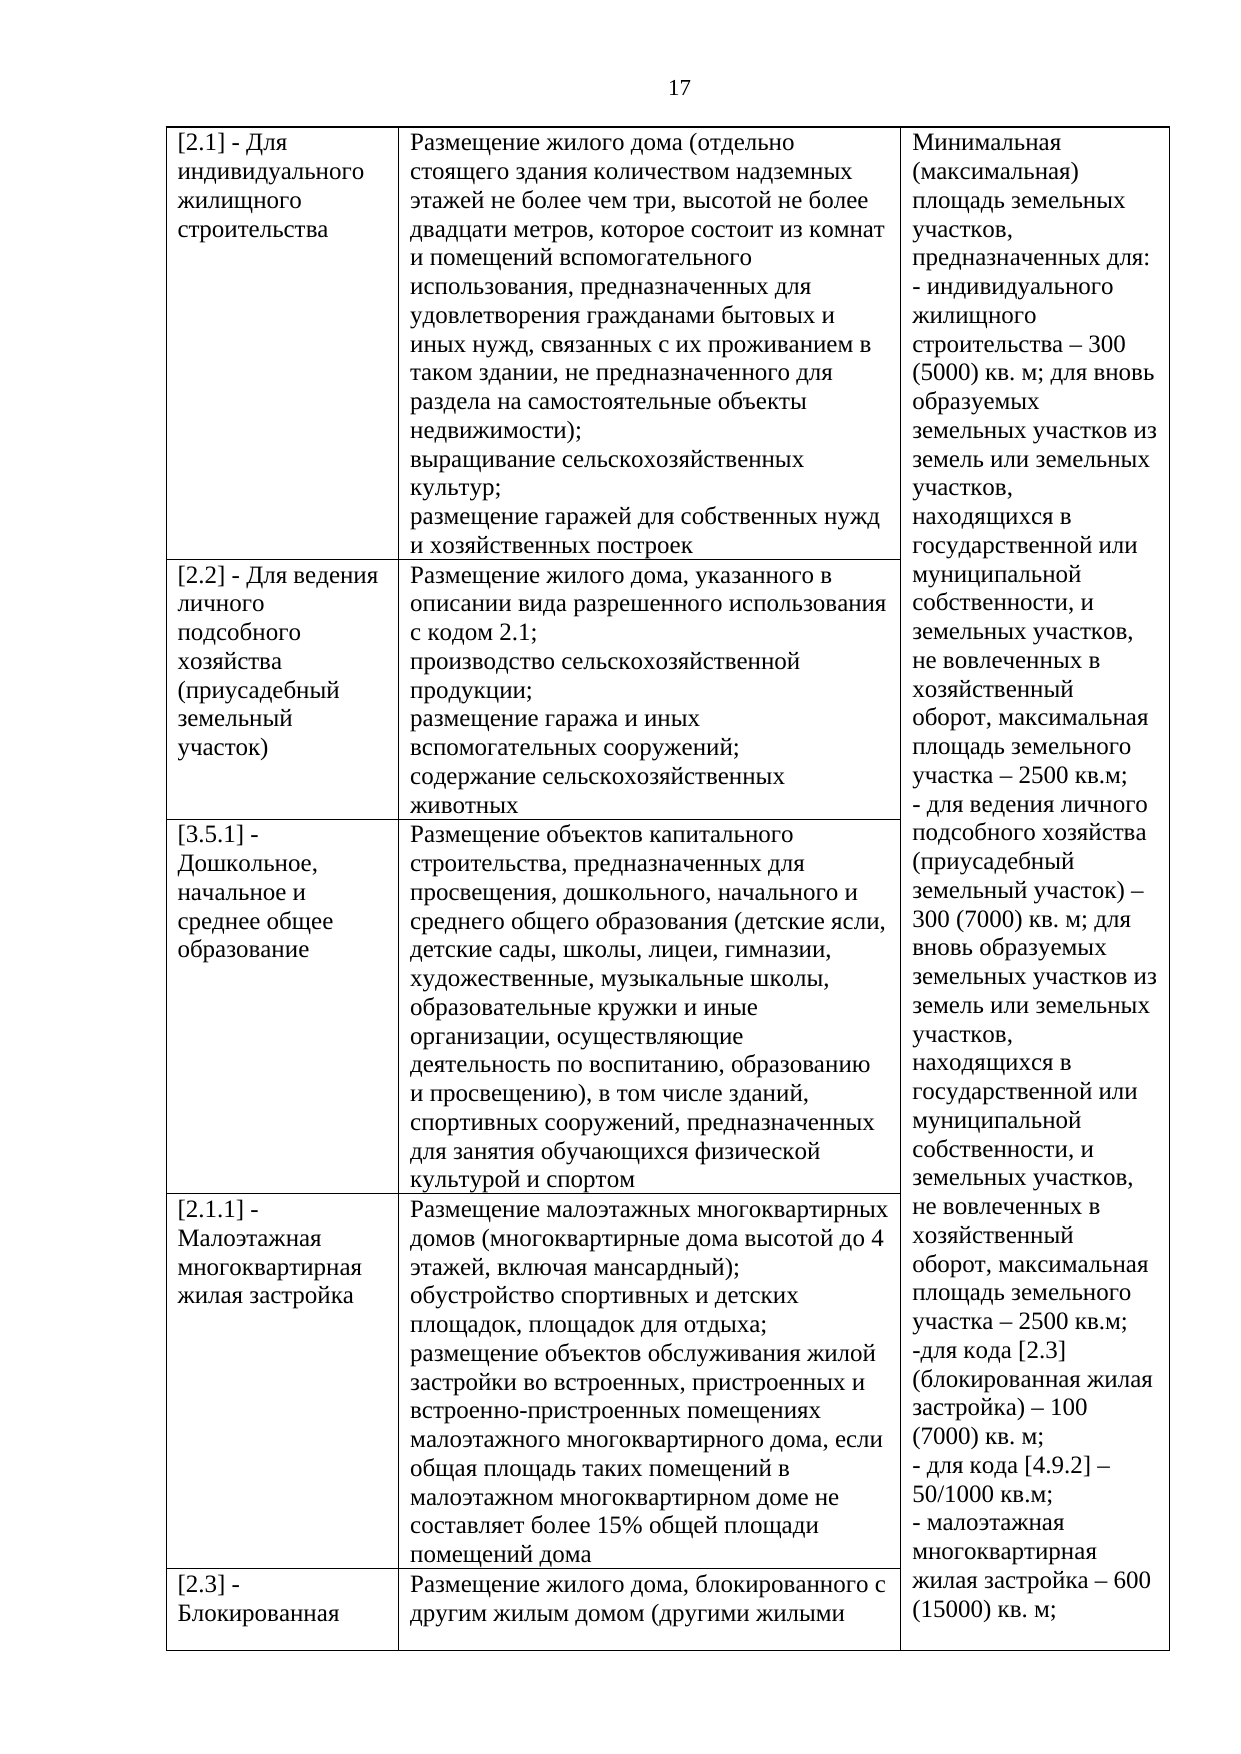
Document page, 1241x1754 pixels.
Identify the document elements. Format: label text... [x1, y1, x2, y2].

table_cell Размещение малоэтажных многоквартирных домов (многоквартирные дома высотой до 4 этажей, включая мансардный); обустройство спортивных и детских площадок, площадок для отдыха; размещение объектов обслуживания жилой застройки во встроенных, пристроенных и встроенно-пристроенных помещениях малоэтажного многоквартирного дома, если общая площадь таких помещений в малоэтажном многоквартирном доме не составляет более 15% общей площади помещений дома [399, 1194, 900, 1568]
table_cell Минимальная (максимальная) площадь земельных участков, предназначенных для: - индивидуального жилищного строительства – 300 (5000) кв. м; для вновь образуемых земельных участков из земель или земельных участков, находящихся в государственной или муниципальной собственности, и земельных участков, не вовлеченных в хозяйственный оборот, максимальная площадь земельного участка – 2500 кв.м; - для ведения личного подсобного хозяйства (приусадебный земельный участок) – 300 (7000) кв. м; для вновь образуемых земельных участков из земель или земельных участков, находящихся в государственной или муниципальной собственности, и земельных участков, не вовлеченных в хозяйственный оборот, максимальная площадь земельного участка – 2500 кв.м; -для кода [2.3] (блокированная жилая застройка) – 100 (7000) кв. м; - для кода [4.9.2] –50/1000 кв.м; - малоэтажная многоквартирная жилая застройка – 600 (15000) кв. м; - для кода [3.5.1] - 1000 (40000) кв. м; - для иных объектов– 100 (2500) кв. м; - для кода [3.1.1] – 10 (10000) кв. м; - для кодов [2.7.1] и [2.7.2] – 20 (50) кв. м; - для кода [5.1.3] – 300 (7000) кв. м; минимальная ширина земельных участков вдоль фронта улицы (проезда) – 12 м; для кодов [3.1.1], [2.7.1] и [2.7.2] не подлежит установлению; для кода [2.3] (блокированная жилая застройка) – 6 м; предельное количество надземных этажей зданий – 3 этажа; для кодов [2.7.1], - [2.7.2] предельное количество надземных этажей зданий – 1 этаж; для кода [2.1.1] - предельное количество надземных этажей зданий – 4 этажа; предельная высота зданий – 20 м; максимальный процент застройки в границах земельного участка - 60%; для кодов [2.7.1] и [2.7.2] – не подлежит установлению; минимальный (максимальный) коэффициент использования территории (КИТ): -для малоэтажных многоквартирных домов (4 этажа) – 0,4 (0,8); минимальный процент озеленения земельного участка для всех типов многоквартирной жилой застройки – 15%; минимальный процент озеленения земельного участка для зданий общественно – делового назначения и апартаментов – 15%. [901, 128, 1169, 1649]
table_cell Размещение жилого дома, указанного в описании вида разрешенного использования с кодом 2.1; производство сельскохозяйственной продукции; размещение гаража и иных вспомогательных сооружений; содержание сельскохозяйственных животных [399, 560, 900, 818]
table_cell Размещение жилого дома (отдельно стоящего здания количеством надземных этажей не более чем три, высотой не более двадцати метров, которое состоит из комнат и помещений вспомогательного использования, предназначенных для удовлетворения гражданами бытовых и иных нужд, связанных с их проживанием в таком здании, не предназначенного для раздела на самостоятельные объекты недвижимости); выращивание сельскохозяйственных культур; размещение гаражей для собственных нужд и хозяйственных построек [399, 128, 900, 559]
table_cell [2.1.1] - Малоэтажная многоквартирная жилая застройка [167, 1194, 398, 1568]
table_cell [399, 1569, 900, 1649]
table_cell [2.2] - Для ведения личного подсобного хозяйства (приусадебный земельный участок) [167, 560, 398, 818]
table_cell [3.5.1] - Дошкольное, начальное и среднее общее образование [167, 820, 398, 1193]
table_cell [167, 1569, 398, 1649]
table_cell Размещение объектов капитального строительства, предназначенных для просвещения, дошкольного, начального и среднего общего образования (детские ясли, детские сады, школы, лицеи, гимназии, художественные, музыкальные школы, образовательные кружки и иные организации, осуществляющие деятельность по воспитанию, образованию и просвещению), в том числе зданий, спортивных сооружений, предназначенных для занятия обучающихся физической культурой и спортом [399, 820, 900, 1193]
table_cell [2.1] - Для индивидуального жилищного строительства [167, 128, 398, 559]
